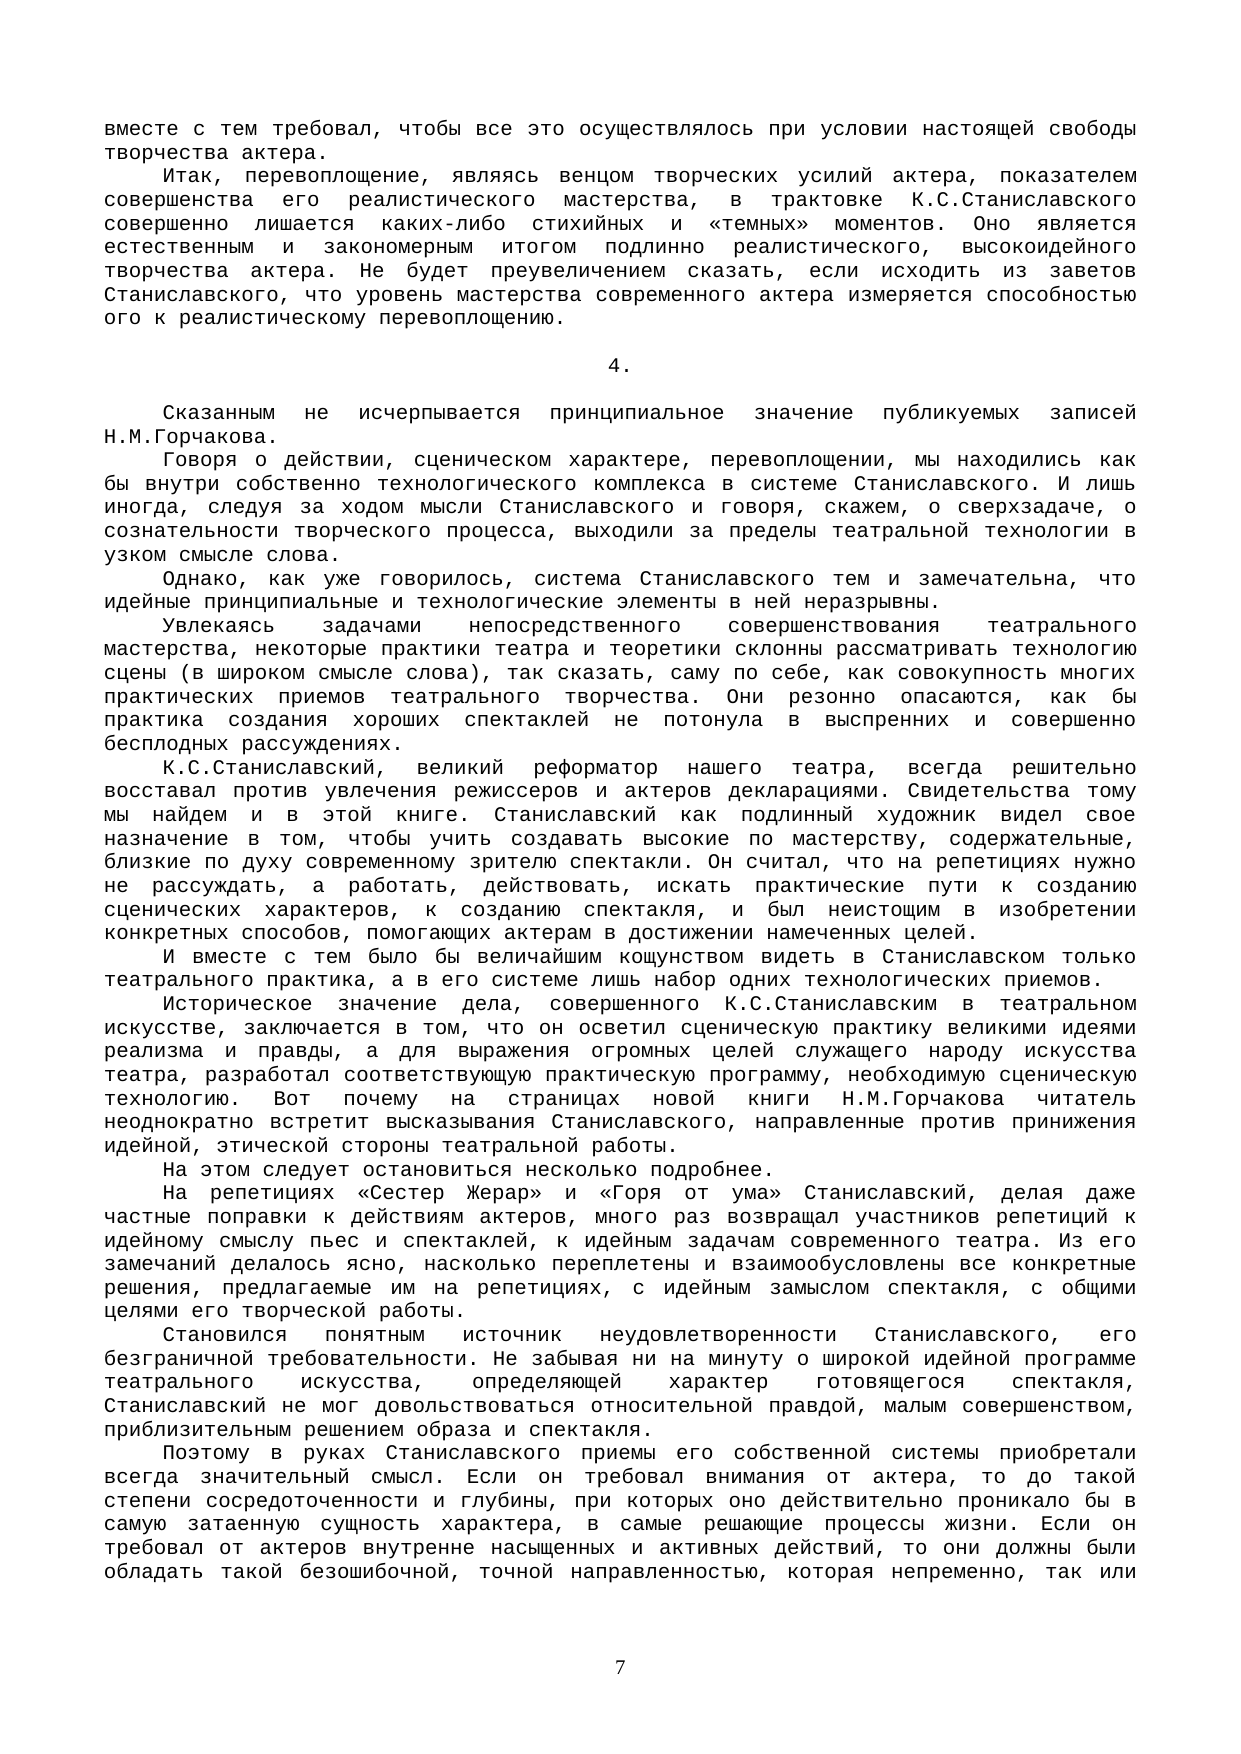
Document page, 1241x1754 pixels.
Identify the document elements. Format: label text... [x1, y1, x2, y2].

text На этом следует остановиться несколько подробнее. [103, 1159, 1137, 1182]
text 4. [103, 355, 1137, 378]
text И вместе с тем было бы величайшим кощунством видеть в Станиславском только театрального практика, а в его системе лишь набор одних технологических приемов. [103, 946, 1137, 993]
text На репетициях «Сестер Жерар» и «Горя от ума» Станиславский, делая даже частные поправки к действиям актеров, много раз возвращал участников репетиций к идейному смыслу пьес и спектаклей, к идейным задачам современного театра. Из его замечаний делалось ясно, насколько переплетены и взаимообусловлены все конкретные решения, предлагаемые им на репетициях, с идейным замыслом спектакля, с общими целями его творческой работы. [103, 1182, 1137, 1324]
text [103, 118, 1137, 166]
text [103, 1442, 1137, 1584]
text Сказанным не исчерпывается принципиальное значение публикуемых записей Н.М.Горчакова. [103, 402, 1137, 449]
text Говоря о действии, сценическом характере, перевоплощении, мы находились как бы внутри собственно технологического комплекса в системе Станиславского. И лишь иногда, следуя за ходом мысли Станиславского и говоря, скажем, о сверхзадаче, о сознательности творческого процесса, выходили за пределы театральной технологии в узком смысле слова. [103, 449, 1137, 567]
text Однако, как уже говорилось, система Станиславского тем и замечательна, что идейные принципиальные и технологические элементы в ней неразрывны. [103, 567, 1137, 615]
text Итак, перевоплощение, являясь венцом творческих усилий актера, показателем совершенства его реалистического мастерства, в трактовке К.С.Станиславского совершенно лишается каких-либо стихийных и «темных» моментов. Оно является естественным и закономерным итогом подлинно реалистического, высокоидейного творчества актера. Не будет преувеличением сказать, если исходить из заветов Станиславского, что уровень мастерства современного актера измеряется способностью ого к реалистическому перевоплощению. [103, 166, 1137, 331]
text Историческое значение дела, совершенного К.С.Станиславским в театральном искусстве, заключается в том, что он осветил сценическую практику великими идеями реализма и правды, а для выражения огромных целей служащего народу искусства театра, разработал соответствующую практическую программу, необходимую сценическую технологию. Вот почему на страницах новой книги Н.М.Горчакова читатель неоднократно встретит высказывания Станиславского, направленные против принижения идейной, этической стороны театральной работы. [103, 993, 1137, 1159]
text Становился понятным источник неудовлетворенности Станиславского, его безграничной требовательности. Не забывая ни на минуту о широкой идейной программе театрального искусства, определяющей характер готовящегося спектакля, Станиславский не мог довольствоваться относительной правдой, малым совершенством, приблизительным решением образа и спектакля. [103, 1324, 1137, 1442]
text К.С.Станиславский, великий реформатор нашего театра, всегда решительно восставал против увлечения режиссеров и актеров декларациями. Свидетельства тому мы найдем и в этой книге. Станиславский как подлинный художник видел свое назначение в том, чтобы учить создавать высокие по мастерству, содержательные, близкие по духу современному зрителю спектакли. Он считал, что на репетициях нужно не рассуждать, а работать, действовать, искать практические пути к созданию сценических характеров, к созданию спектакля, и был неистощим в изобретении конкретных способов, помогающих актерам в достижении намеченных целей. [103, 757, 1137, 946]
text Увлекаясь задачами непосредственного совершенствования театрального мастерства, некоторые практики театра и теоретики склонны рассматривать технологию сцены (в широком смысле слова), так сказать, саму по себе, как совокупность многих практических приемов театрального творчества. Они резонно опасаются, как бы практика создания хороших спектаклей не потонула в выспренних и совершенно бесплодных рассуждениях. [103, 615, 1137, 757]
